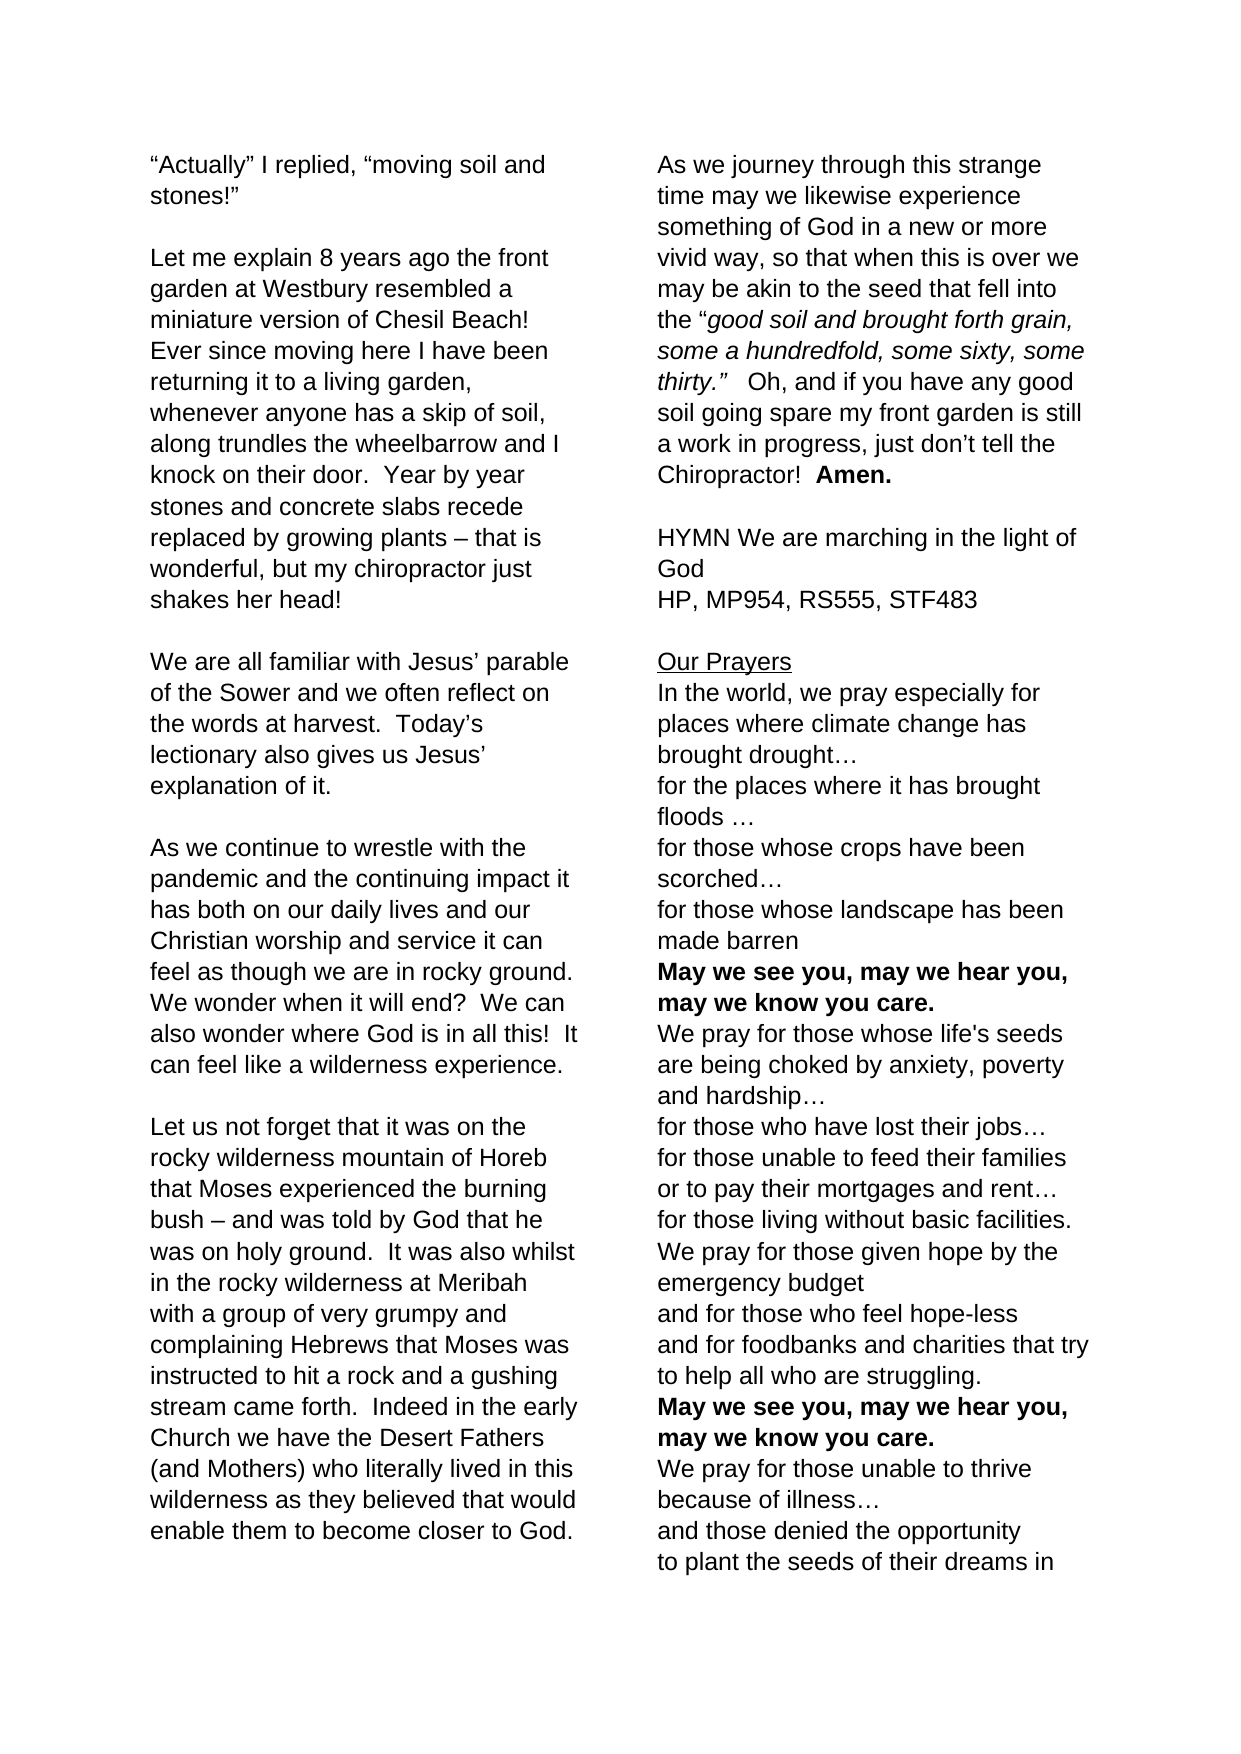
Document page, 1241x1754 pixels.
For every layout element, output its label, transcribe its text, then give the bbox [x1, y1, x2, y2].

text Let us not forget that it was on the rocky wilderness mountain of Horeb that Moses experienced the burning bush – and was told by God that he was on holy ground. It was also whilst in the rocky wilderness at Meribah with a group of very grumpy and complaining Hebrews that Moses was instructed to hit a rock and a gushing stream came forth. Indeed in the early Church we have the Desert Fathers (and Mothers) who literally lived in this wilderness as they believed that would enable them to become closer to God. [150, 1112, 583, 1544]
text As we continue to wrestle with the pandemic and the continuing impact it has both on our daily lives and our Christian worship and service it can feel as though we are in rocky ground. We wonder when it will end? We can also wonder where God is in all this! It can feel like a wilderness experience. [150, 833, 583, 1079]
text We pray for those whose life's seeds are being choked by anxiety, poverty and hardship… for those who have lost their jobs… for those unable to feed their families or to pay their mortgages and rent… for those living without basic facilities. We pray for those given hope by the emergency budget and for those who feel hope-less and for foodbanks and charities that try to help all who are struggling. May we see you, may we hear you, may we know you care. [657, 1019, 1090, 1451]
text Our Prayers [657, 647, 1090, 675]
text In the world, we pray especially for places where climate change has brought drought… for the places where it has brought floods … for those whose crops have been scorched… for those whose landscape has been made barren [657, 678, 1090, 955]
text HYMN We are marching in the light of God [657, 522, 1090, 582]
text As we journey through this strange time may we likewise experience something of God in a new or more vivid way, so that when this is over we may be akin to the seed that fell into the “good soil and brought forth grain, some a hundredfold, some sixty, some thirty.” Oh, and if you have any good soil going spare my front garden is still a work in progress, just don’t tell the Chiropractor! Amen. [657, 150, 1090, 489]
text Let me explain 8 years ago the front garden at Westbury resembled a miniature version of Chesil Beach! Ever since moving here I have been returning it to a living garden, whenever anyone has a skip of soil, along trundles the wheelbarrow and I knock on their door. Year by year stones and concrete slabs recede replaced by growing plants – that is wonderful, but my chiropractor just shakes her head! [150, 243, 583, 613]
text May we see you, may we hear you, may we know you care. [657, 957, 1090, 1017]
text HP, MP954, RS555, STF483 [657, 584, 1090, 613]
text We are all familiar with Jesus’ parable of the Sower and we often reflect on the words at harvest. Today’s lectionary also gives us Jesus’ explanation of it. [150, 647, 583, 799]
